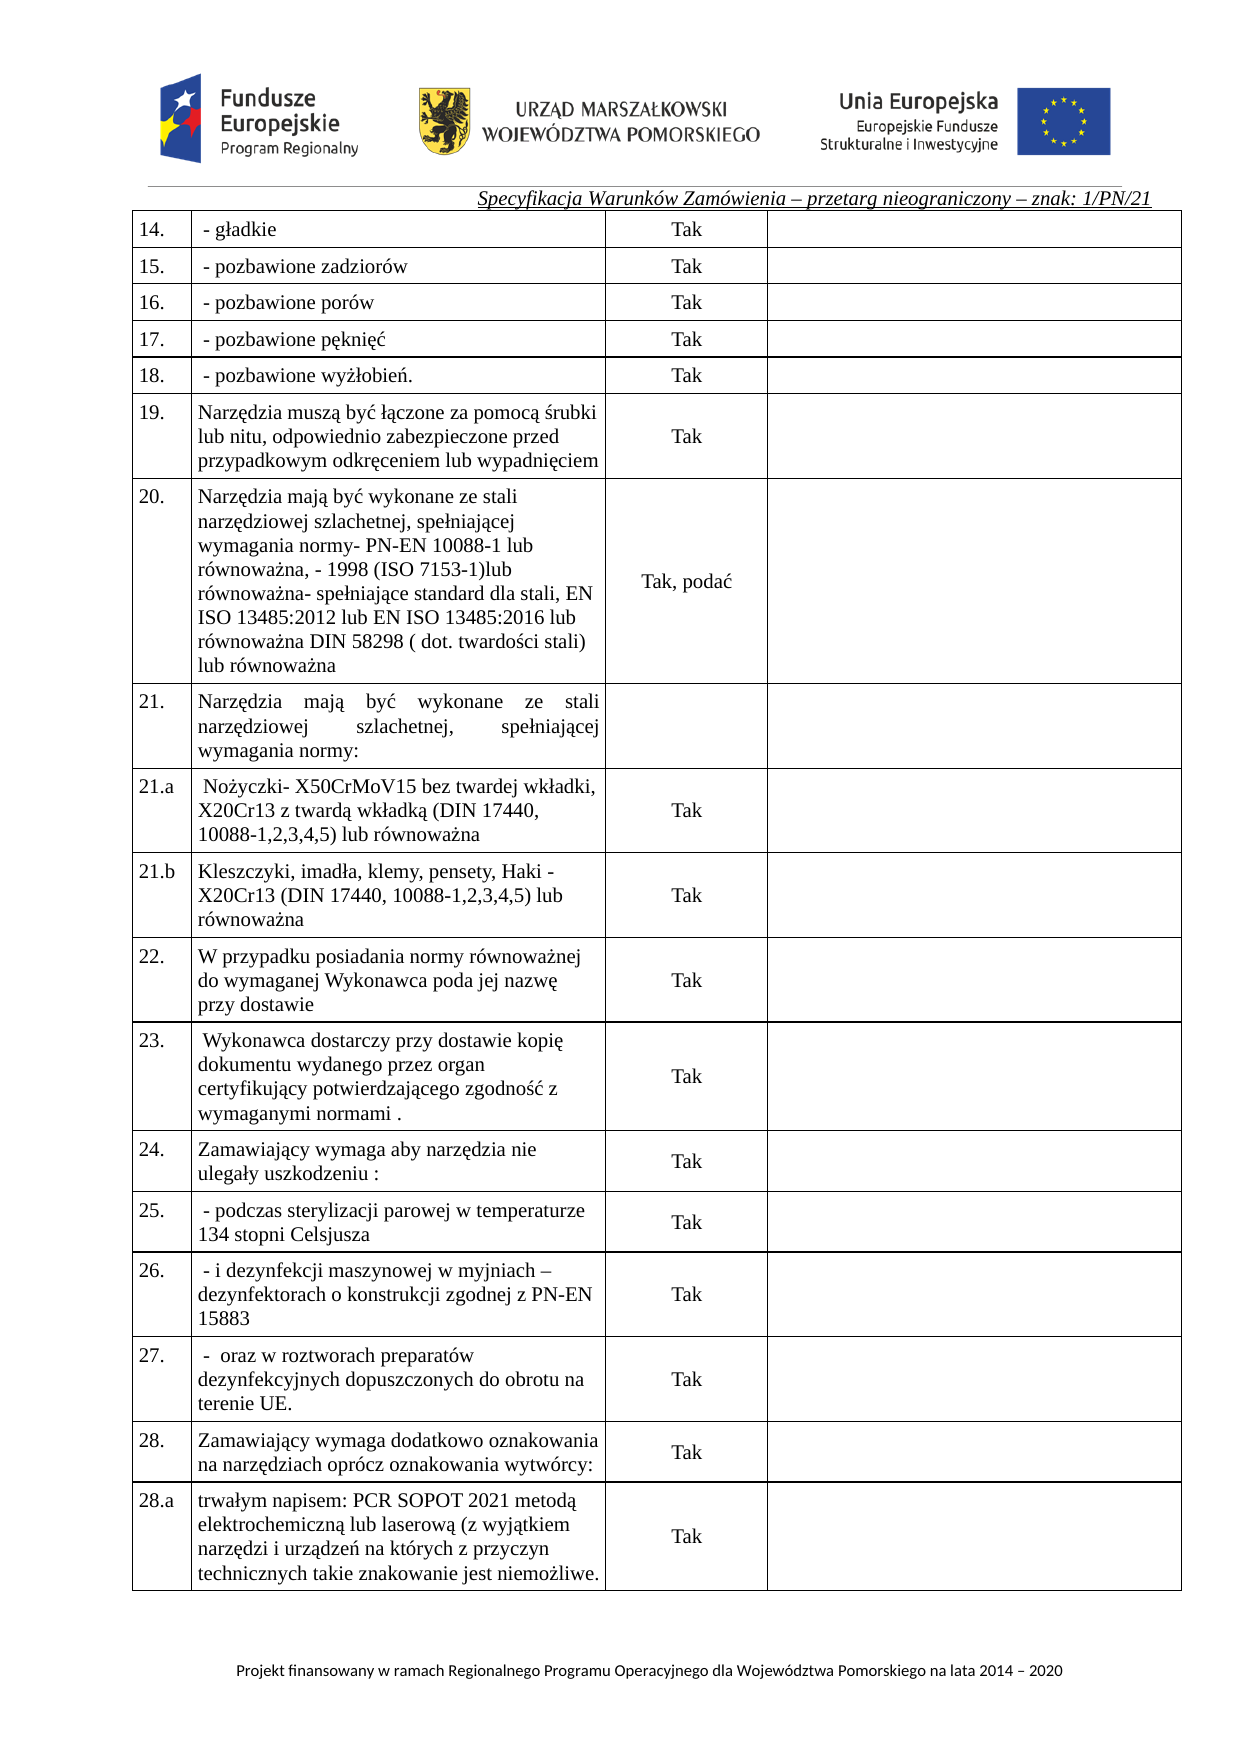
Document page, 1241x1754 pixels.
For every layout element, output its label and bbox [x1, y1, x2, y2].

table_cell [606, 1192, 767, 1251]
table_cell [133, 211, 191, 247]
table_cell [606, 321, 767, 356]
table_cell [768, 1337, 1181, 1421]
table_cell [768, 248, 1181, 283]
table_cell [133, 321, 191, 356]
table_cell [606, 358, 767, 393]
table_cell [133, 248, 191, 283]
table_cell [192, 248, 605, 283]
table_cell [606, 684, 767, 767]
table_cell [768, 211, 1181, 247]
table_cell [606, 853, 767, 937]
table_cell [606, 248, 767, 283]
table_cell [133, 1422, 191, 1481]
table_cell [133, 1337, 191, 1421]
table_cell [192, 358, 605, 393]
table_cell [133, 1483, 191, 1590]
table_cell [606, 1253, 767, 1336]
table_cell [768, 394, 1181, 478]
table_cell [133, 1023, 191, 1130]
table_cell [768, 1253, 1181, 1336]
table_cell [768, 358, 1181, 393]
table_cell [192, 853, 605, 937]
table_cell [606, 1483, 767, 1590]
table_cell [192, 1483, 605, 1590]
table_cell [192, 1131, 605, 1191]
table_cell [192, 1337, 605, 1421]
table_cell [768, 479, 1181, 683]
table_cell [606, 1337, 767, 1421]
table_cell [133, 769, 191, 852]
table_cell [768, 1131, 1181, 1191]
picture [147, 73, 1123, 187]
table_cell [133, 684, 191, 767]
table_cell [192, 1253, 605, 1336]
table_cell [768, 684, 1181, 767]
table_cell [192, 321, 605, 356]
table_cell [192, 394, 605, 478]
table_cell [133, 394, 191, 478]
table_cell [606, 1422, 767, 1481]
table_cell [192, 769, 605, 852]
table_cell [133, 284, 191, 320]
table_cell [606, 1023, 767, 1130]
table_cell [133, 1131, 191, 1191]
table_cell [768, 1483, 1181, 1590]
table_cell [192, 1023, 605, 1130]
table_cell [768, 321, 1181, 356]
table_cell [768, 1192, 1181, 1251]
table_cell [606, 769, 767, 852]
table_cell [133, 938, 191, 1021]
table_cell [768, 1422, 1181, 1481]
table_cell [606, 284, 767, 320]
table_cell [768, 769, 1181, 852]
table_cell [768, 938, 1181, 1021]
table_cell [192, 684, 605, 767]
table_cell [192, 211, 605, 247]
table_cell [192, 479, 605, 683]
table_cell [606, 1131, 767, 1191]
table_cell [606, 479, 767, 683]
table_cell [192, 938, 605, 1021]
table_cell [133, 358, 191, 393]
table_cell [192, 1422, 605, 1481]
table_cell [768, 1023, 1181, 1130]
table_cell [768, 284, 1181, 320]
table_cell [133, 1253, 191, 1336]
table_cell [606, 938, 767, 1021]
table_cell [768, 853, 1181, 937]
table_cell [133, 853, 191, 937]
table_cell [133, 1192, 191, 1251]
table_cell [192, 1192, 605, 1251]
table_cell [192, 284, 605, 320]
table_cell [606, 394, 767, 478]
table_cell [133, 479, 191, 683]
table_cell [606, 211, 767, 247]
